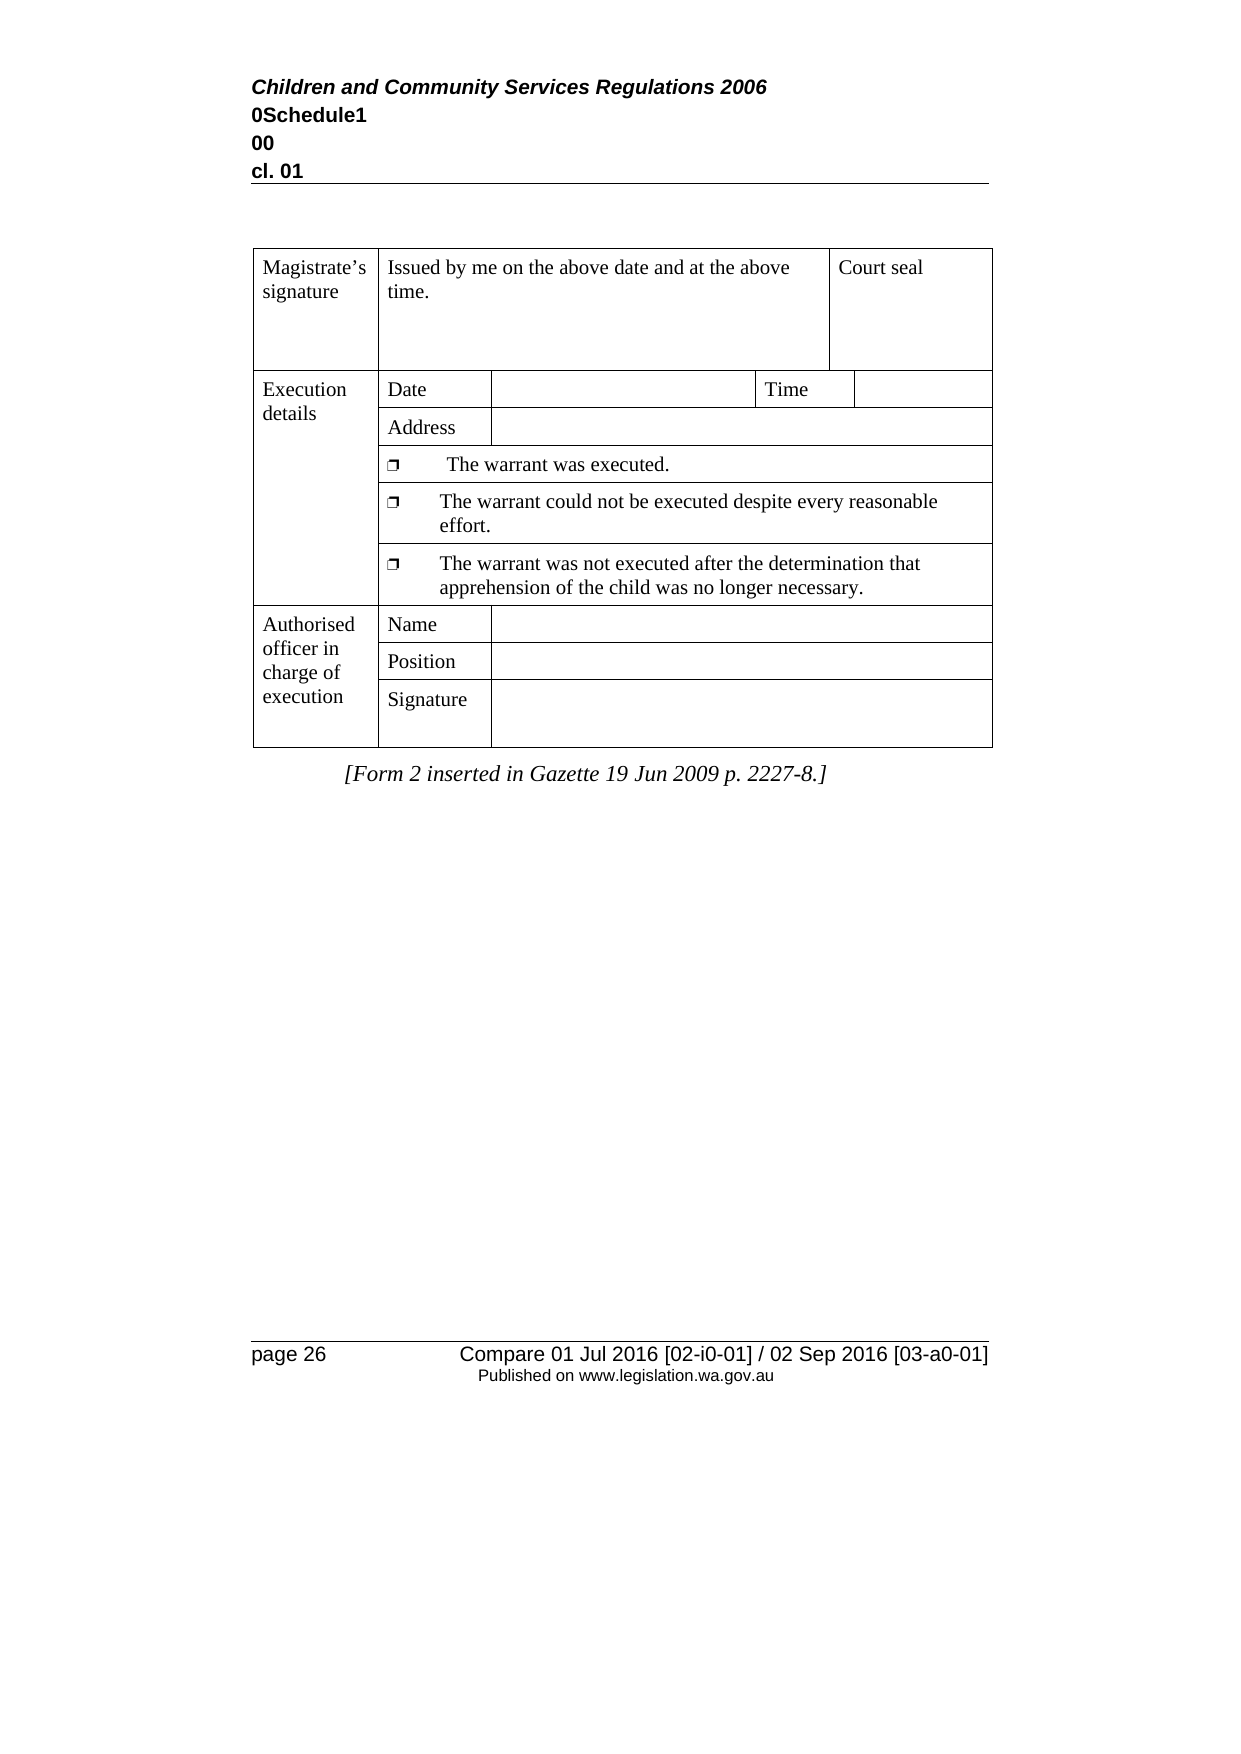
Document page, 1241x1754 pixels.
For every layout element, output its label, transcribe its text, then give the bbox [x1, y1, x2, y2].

table_cell Date [379, 371, 491, 407]
table_cell The warrant could not be executed despite every reasonable effort. [379, 483, 992, 543]
table_cell Time [756, 371, 854, 407]
table_cell Magistrate’s signature [254, 249, 378, 370]
table_cell Name [379, 606, 491, 642]
table_cell [855, 371, 992, 407]
table_cell The warrant was executed. [379, 446, 992, 482]
table_cell Signature [379, 680, 491, 747]
table_cell Authorised officer in charge of execution [254, 606, 378, 747]
text [Form 2 inserted in Gazette 19 Jun 2009 p. 2227-8.] [251, 760, 989, 787]
table_cell Execution details [254, 371, 378, 604]
table_cell Issued by me on the above date and at the above time. [379, 249, 829, 370]
table_cell [492, 408, 992, 444]
table_cell Court seal [830, 249, 992, 370]
table_cell [492, 643, 992, 679]
table_cell Address [379, 408, 491, 444]
table_cell Position [379, 643, 491, 679]
table_cell [492, 606, 992, 642]
table_cell [492, 680, 992, 747]
table_cell [492, 371, 755, 407]
table_cell The warrant was not executed after the determination that apprehension of the child was no longer necessary. [379, 544, 992, 604]
